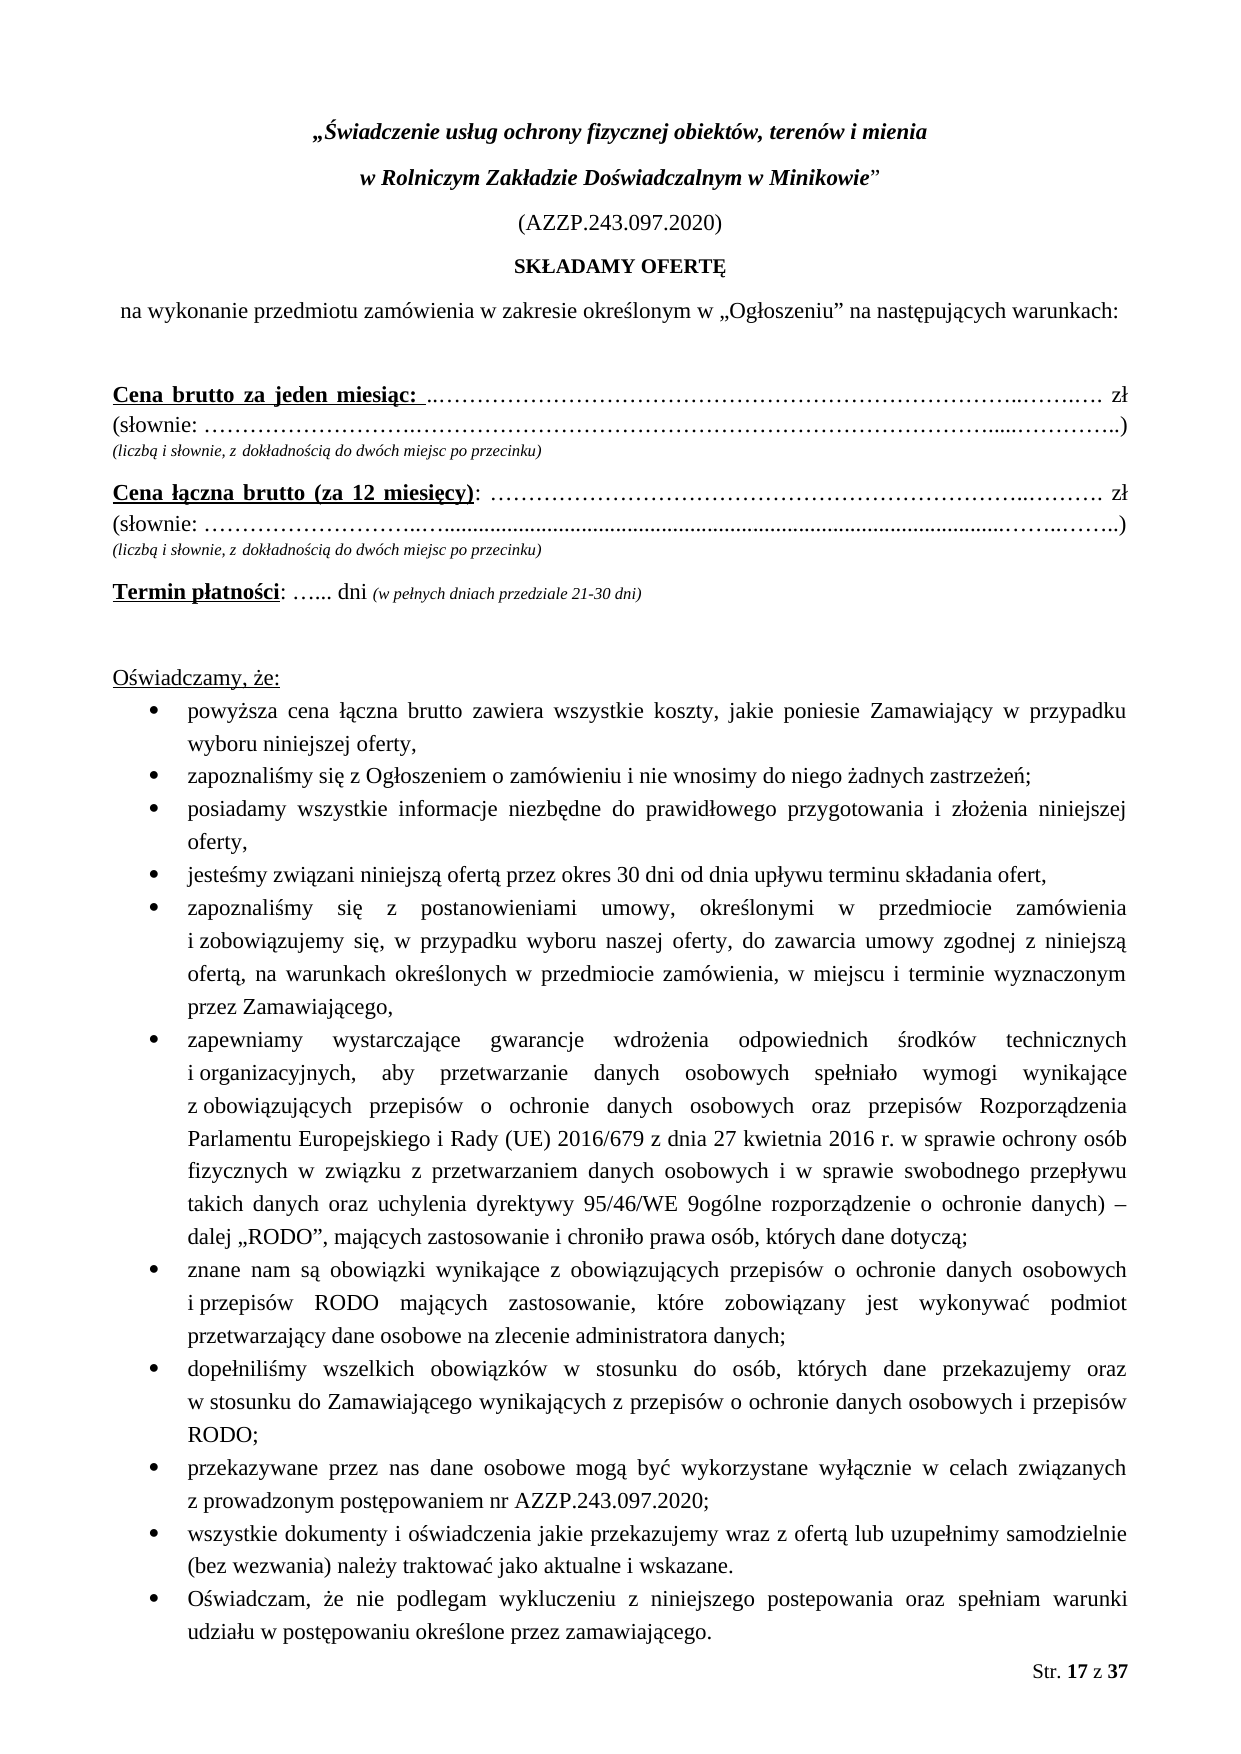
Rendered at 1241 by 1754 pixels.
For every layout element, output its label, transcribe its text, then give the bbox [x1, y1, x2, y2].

text „Świadczenie usług ochrony fizycznej obiektów, terenów i mienia [112, 118, 1128, 144]
list dopełniliśmy wszelkich obowiązków w stosunku do osób, których dane przekazujemy oraz w stosunku do Zamawiającego wynikających z przepisów o ochronie danych osobowych i przepisów RODO; [150, 1355, 1128, 1447]
list znane nam są obowiązki wynikające z obowiązujących przepisów o ochronie danych osobowych i przepisów RODO mających zastosowanie, które zobowiązany jest wykonywać podmiot przetwarzający dane osobowe na zlecenie administratora danych; [150, 1256, 1128, 1348]
list przekazywane przez nas dane osobowe mogą być wykorzystane wyłącznie w celach związanych z prowadzonym postępowaniem nr AZZP.243.097.2020; [150, 1454, 1128, 1513]
text (liczbą i słownie, z dokładnością do dwóch miejsc po przecinku) [112, 540, 1128, 559]
list posiadamy wszystkie informacje niezbędne do prawidłowego przygotowania i złożenia niniejszej oferty, [150, 795, 1128, 855]
text SKŁADAMY OFERTĘ [112, 254, 1128, 278]
list Oświadczam, że nie podlegam wykluczeniu z niniejszego postepowania oraz spełniam warunki udziału w postępowaniu określone przez zamawiającego. [150, 1585, 1128, 1645]
text (AZZP.243.097.2020) [112, 209, 1128, 235]
text Cena brutto za jeden miesiąc: ..…………………………………………………………………..…….…. zł (słownie: ……………………….………………………………………………………………….....…………..) [112, 381, 1128, 437]
text Oświadczamy, że: [112, 664, 1128, 690]
text (liczbą i słownie, z dokładnością do dwóch miejsc po przecinku) [112, 441, 1128, 460]
text na wykonanie przedmiotu zamówienia w zakresie określonym w „Ogłoszeniu” na następujących warunkach: [112, 297, 1128, 323]
list wszystkie dokumenty i oświadczenia jakie przekazujemy wraz z ofertą lub uzupełnimy samodzielnie (bez wezwania) należy traktować jako aktualne i wskazane. [150, 1519, 1128, 1579]
list zapoznaliśmy się z Ogłoszeniem o zamówieniu i nie wnosimy do niego żadnych zastrzeżeń; [150, 762, 1128, 789]
text Termin płatności: …... dni (w pełnych dniach przedziale 21-30 dni) [112, 578, 1128, 604]
text w Rolniczym Zakładzie Doświadczalnym w Minikowie” [112, 163, 1128, 190]
list powyższa cena łączna brutto zawiera wszystkie koszty, jakie poniesie Zamawiający w przypadku wyboru niniejszej oferty, [150, 697, 1128, 756]
text Cena łączna brutto (za 12 miesięcy): ……………………………………………………………..………. zł (słownie: ………………………..…..................................................................................................……..……..) [112, 479, 1128, 536]
list zapoznaliśmy się z postanowieniami umowy, określonymi w przedmiocie zamówienia i zobowiązujemy się, w przypadku wyboru naszej oferty, do zawarcia umowy zgodnej z niniejszą ofertą, na warunkach określonych w przedmiocie zamówienia, w miejscu i terminie wyznaczonym przez Zamawiającego, [150, 894, 1128, 1019]
list jesteśmy związani niniejszą ofertą przez okres 30 dni od dnia upływu terminu składania ofert, [150, 861, 1128, 888]
list zapewniamy wystarczające gwarancje wdrożenia odpowiednich środków technicznych i organizacyjnych, aby przetwarzanie danych osobowych spełniało wymogi wynikające z obowiązujących przepisów o ochronie danych osobowych oraz przepisów Rozporządzenia Parlamentu Europejskiego i Rady (UE) 2016/679 z dnia 27 kwietnia 2016 r. w sprawie ochrony osób fizycznych w związku z przetwarzaniem danych osobowych i w sprawie swobodnego przepływu takich danych oraz uchylenia dyrektywy 95/46/WE 9ogólne rozporządzenie o ochronie danych) – dalej „RODO”, mających zastosowanie i chroniło prawa osób, których dane dotyczą; [150, 1026, 1128, 1250]
